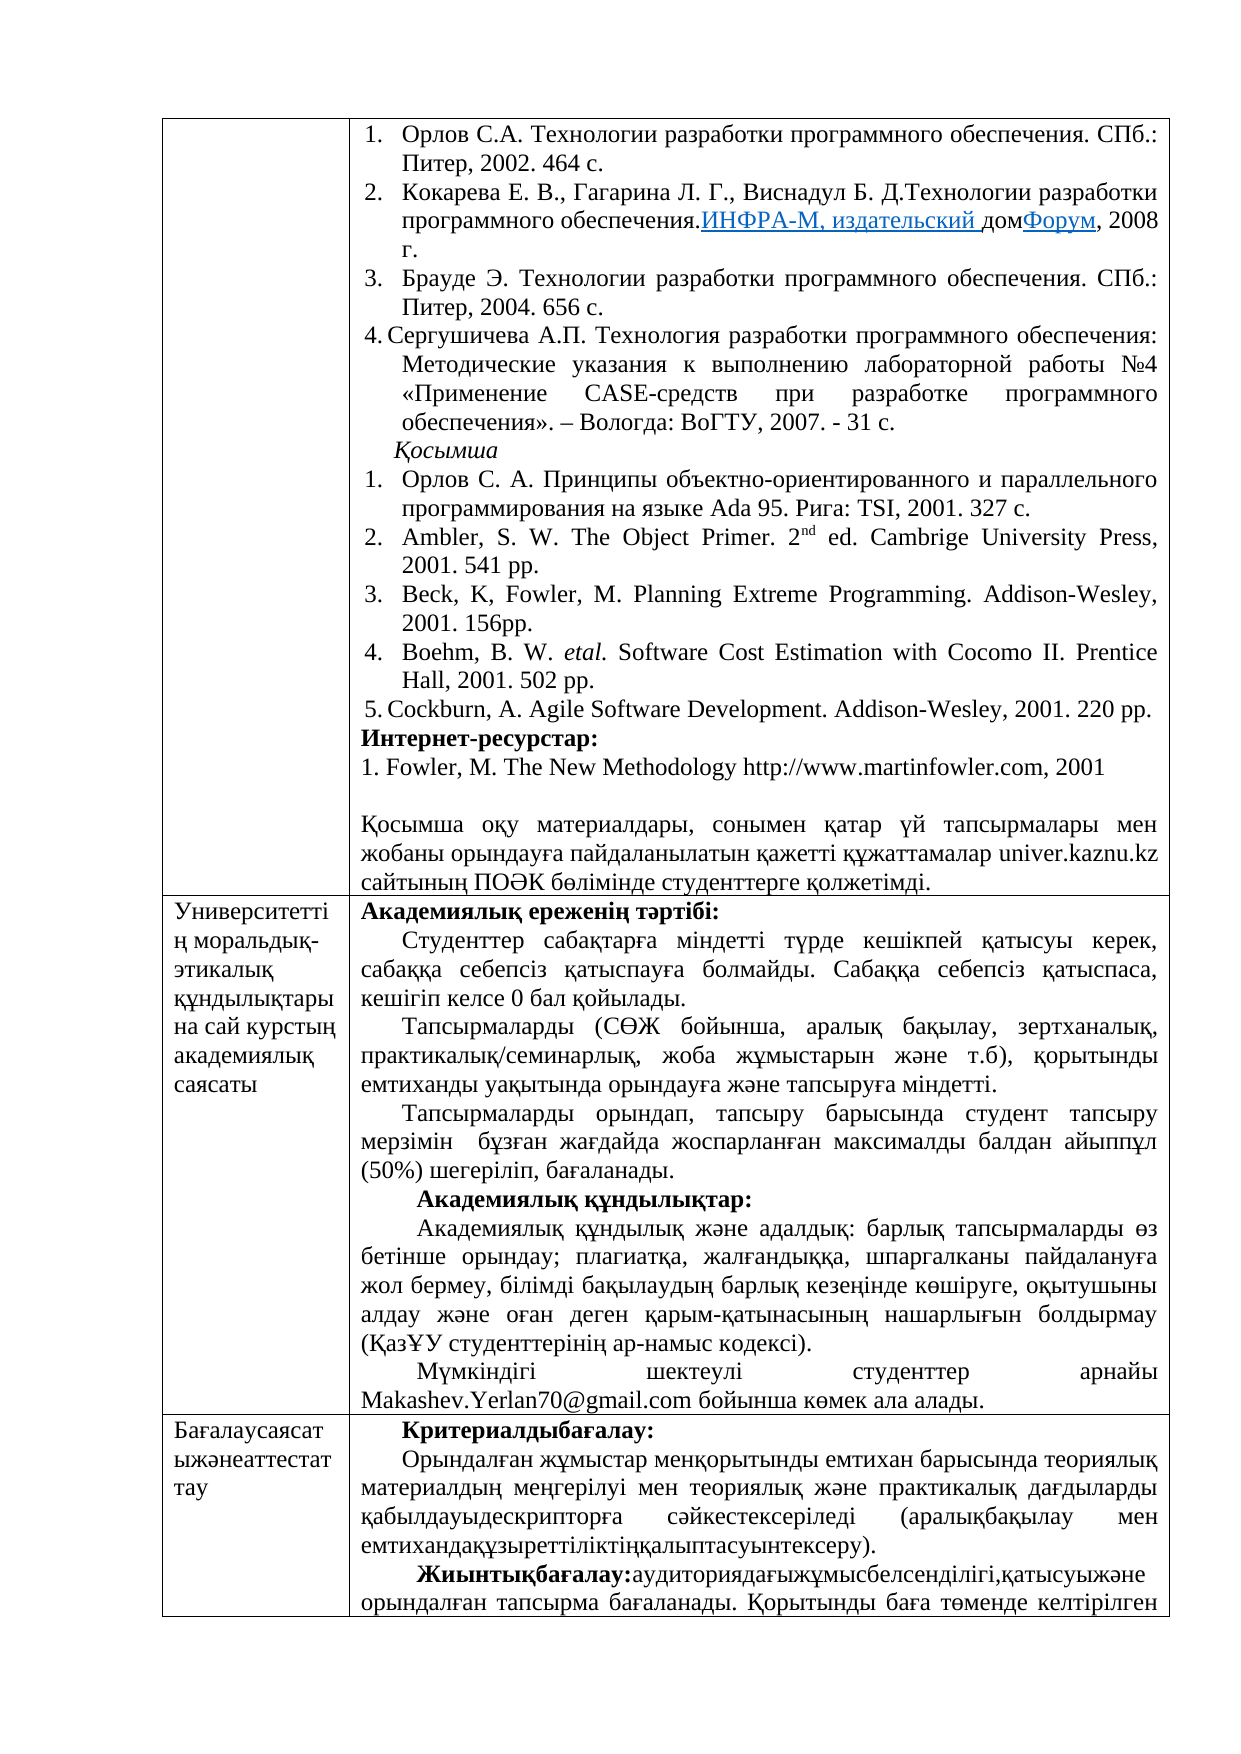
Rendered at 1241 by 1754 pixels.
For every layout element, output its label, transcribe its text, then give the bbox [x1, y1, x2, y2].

table_cell Университеттің моральдық-этикалық құндылықтарына сай курстың академиялық саясаты [163, 896, 349, 1414]
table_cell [163, 1415, 349, 1616]
table_cell Академиялық ереженің тәртібі: Студенттер сабақтарға міндетті түрде кешікпей қатысуы керек, сабаққа себепсіз қатыспауға болмайды. Сабаққа себепсіз қатыспаса, кешігіп келсе 0 бал қойылады. Тапсырмаларды (СӨЖ бойынша, аралық бақылау, зертханалық, практикалық/семинарлық, жоба жұмыстарын және т.б), қорытынды емтиханды уақытында орындауға және тапсыруға міндетті. Тапсырмаларды орындап, тапсыру барысында студент тапсыру мерзімін бұзған жағдайда жоспарланған максималды балдан айыппұл (50%) шегеріліп, бағаланады. Академиялық құндылықтар: Академиялық құндылық және адалдық: барлық тапсырмаларды өз бетінше орындау; плагиатқа, жалғандыққа, шпаргалканы пайдалануға жол бермеу, білімді бақылаудың барлық кезеңінде көшіруге, оқытушыны алдау және оған деген қарым-қатынасының нашарлығын болдырмау (ҚазҰУ студенттерінің ар-намыс кодексі). Мүмкіндігі шектеулі студенттер арнайы Makashev.Yerlan70@gmail.com бойынша көмек ала алады. [350, 896, 1169, 1414]
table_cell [350, 119, 1169, 895]
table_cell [163, 119, 349, 895]
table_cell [350, 1415, 1169, 1616]
